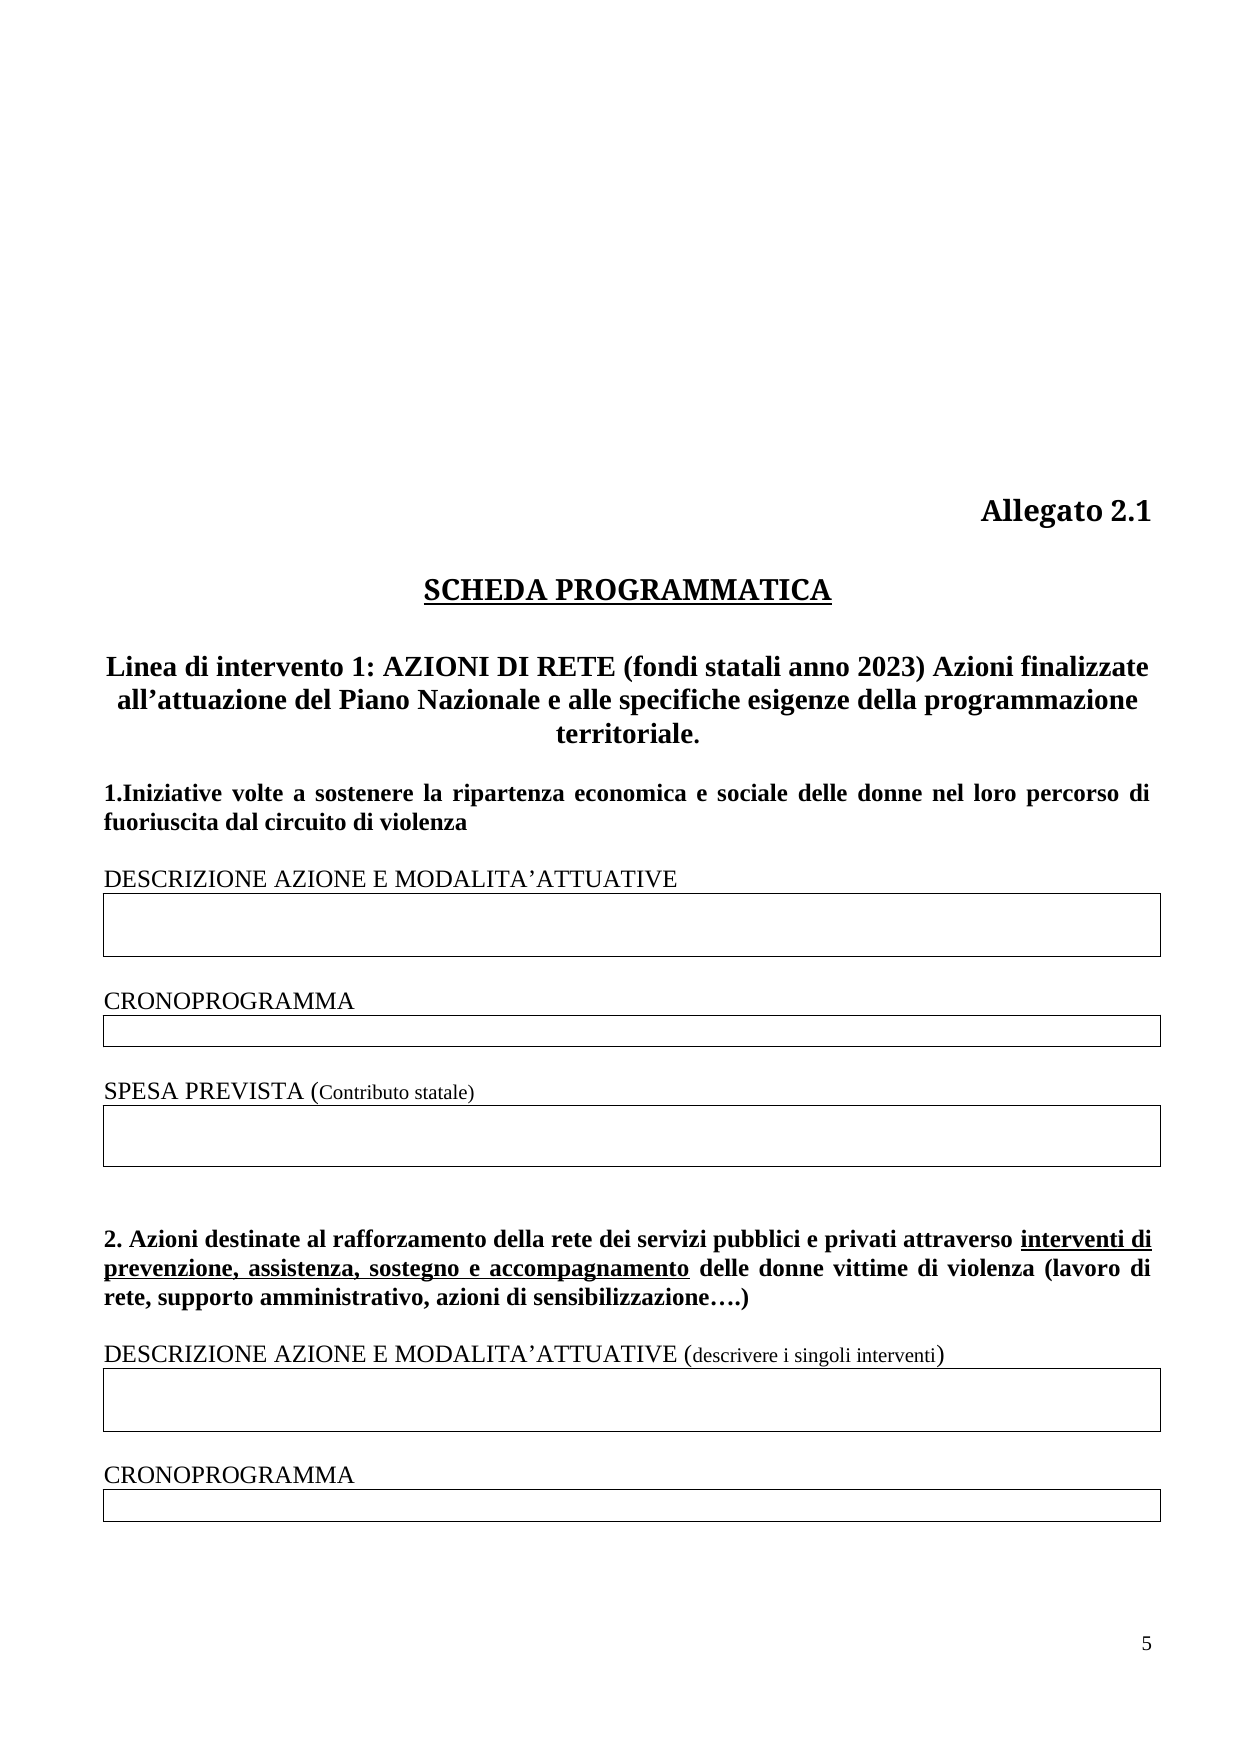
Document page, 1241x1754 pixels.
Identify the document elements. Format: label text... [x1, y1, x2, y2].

text DESCRIZIONE AZIONE E MODALITA’ATTUATIVE (descrivere i singoli interventi) [103, 1339, 1152, 1368]
text 1.Iniziative volte a sostenere la ripartenza economica e sociale delle donne nel loro percorso di fuoriuscita dal circuito di violenza [103, 778, 1152, 836]
text SCHEDA PROGRAMMATICA [103, 569, 1152, 609]
text 2. Azioni destinate al rafforzamento della rete dei servizi pubblici e privati attraverso interventi di prevenzione, assistenza, sostegno e accompagnamento delle donne vittime di violenza (lavoro di rete, supporto amministrativo, azioni di sensibilizzazione….) [103, 1224, 1152, 1310]
text SPESA PREVISTA (Contributo statale) [103, 1076, 1152, 1105]
text DESCRIZIONE AZIONE E MODALITA’ATTUATIVE [103, 864, 1152, 893]
text CRONOPROGRAMMA [103, 1460, 1152, 1489]
text Linea di intervento 1: AZIONI DI RETE (fondi statali anno 2023) Azioni finalizzate all’attuazione del Piano Nazionale e alle specifiche esigenze della programmazione territoriale. [103, 649, 1152, 749]
text CRONOPROGRAMMA [103, 986, 1152, 1014]
text Allegato 2.1 [103, 490, 1152, 530]
